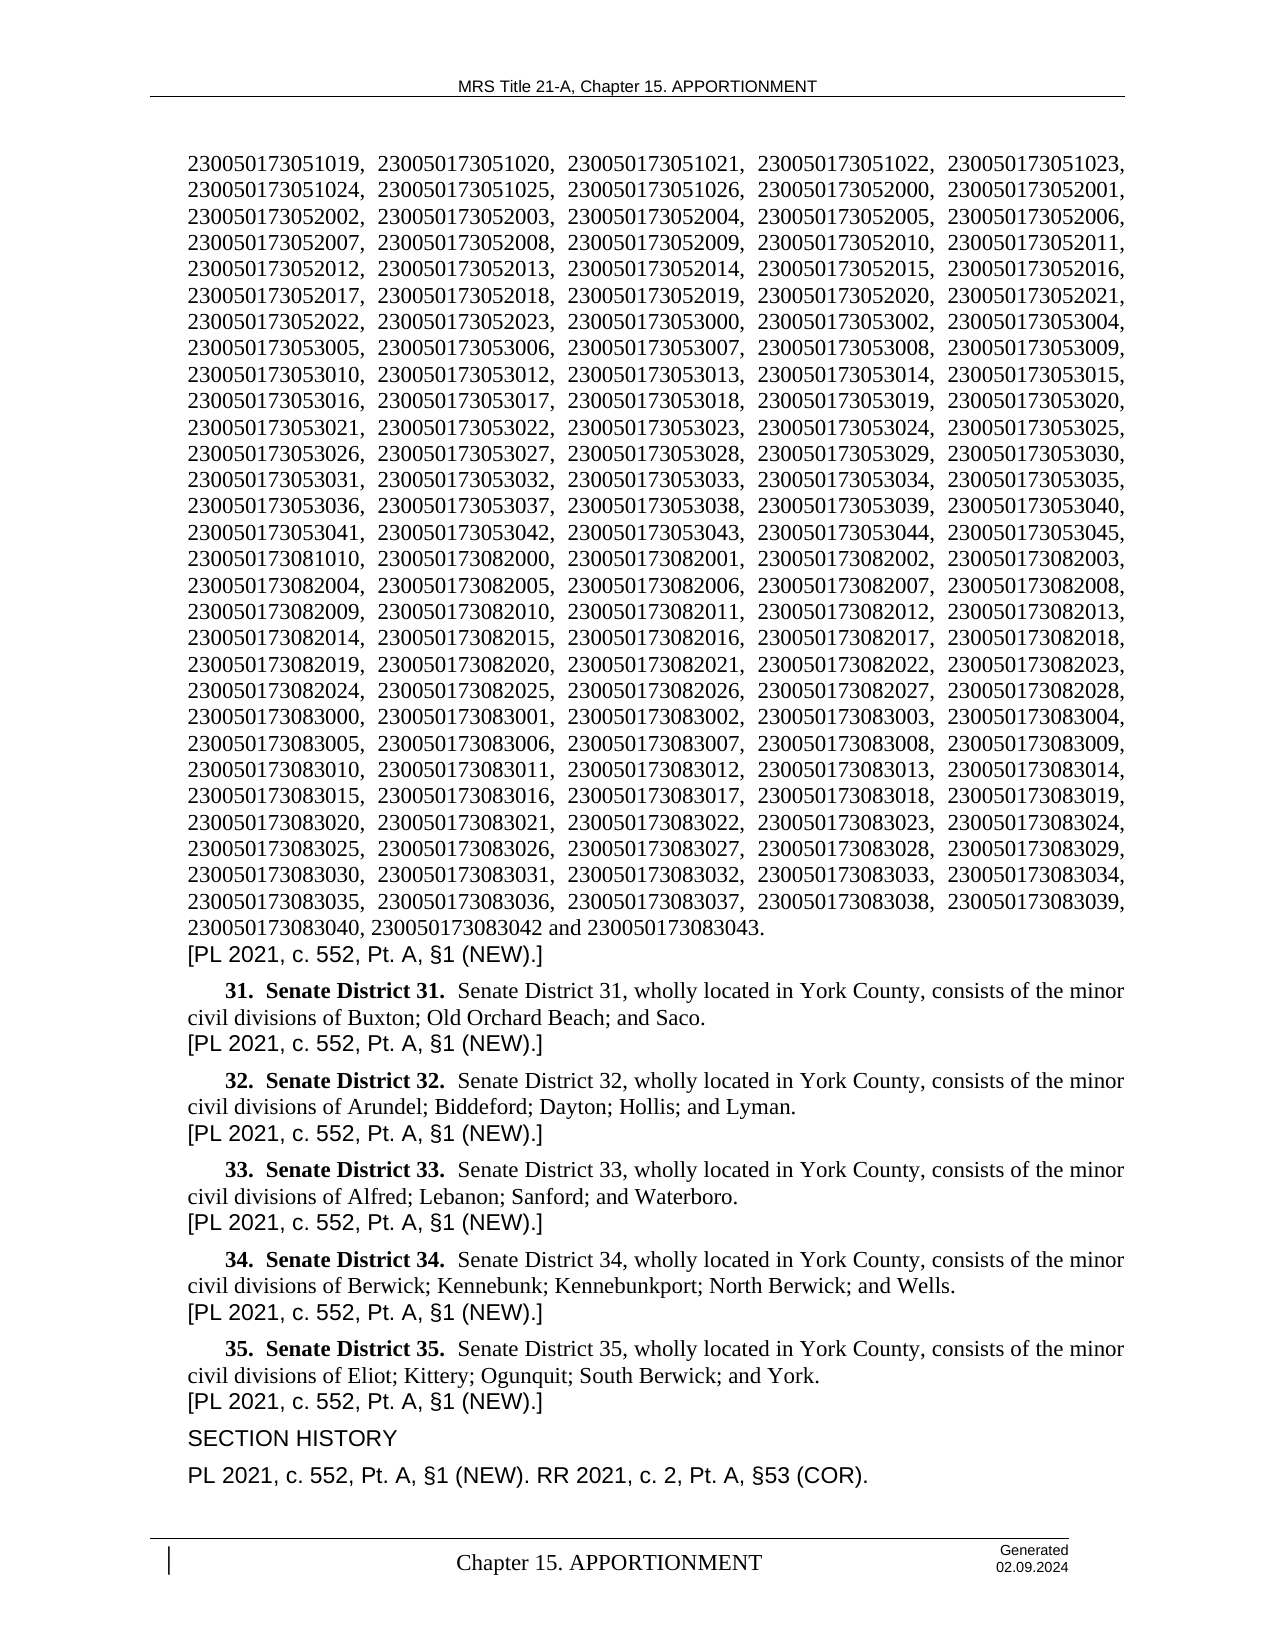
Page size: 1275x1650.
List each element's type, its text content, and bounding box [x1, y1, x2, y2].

text [PL 2021, c. 552, Pt. A, §1 (NEW).] [187, 1388, 1125, 1414]
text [187, 150, 1125, 941]
text 31. Senate District 31. Senate District 31, wholly located in York County, consists of the minor civil divisions of Buxton; Old Orchard Beach; and Saco. [187, 977, 1125, 1030]
text [PL 2021, c. 552, Pt. A, §1 (NEW).] [187, 1119, 1125, 1146]
text SECTION HISTORY [187, 1425, 1125, 1451]
text 34. Senate District 34. Senate District 34, wholly located in York County, consists of the minor civil divisions of Berwick; Kennebunk; Kennebunkport; North Berwick; and Wells. [187, 1246, 1125, 1298]
text 32. Senate District 32. Senate District 32, wholly located in York County, consists of the minor civil divisions of Arundel; Biddeford; Dayton; Hollis; and Lyman. [187, 1067, 1125, 1119]
text PL 2021, c. 552, Pt. A, §1 (NEW). RR 2021, c. 2, Pt. A, §53 (COR). [187, 1462, 1125, 1488]
text 35. Senate District 35. Senate District 35, wholly located in York County, consists of the minor civil divisions of Eliot; Kittery; Ogunquit; South Berwick; and York. [187, 1335, 1125, 1388]
text [PL 2021, c. 552, Pt. A, §1 (NEW).] [187, 941, 1125, 967]
text [PL 2021, c. 552, Pt. A, §1 (NEW).] [187, 1298, 1125, 1325]
text [PL 2021, c. 552, Pt. A, §1 (NEW).] [187, 1209, 1125, 1235]
text 33. Senate District 33. Senate District 33, wholly located in York County, consists of the minor civil divisions of Alfred; Lebanon; Sanford; and Waterboro. [187, 1156, 1125, 1209]
text [PL 2021, c. 552, Pt. A, §1 (NEW).] [187, 1030, 1125, 1056]
